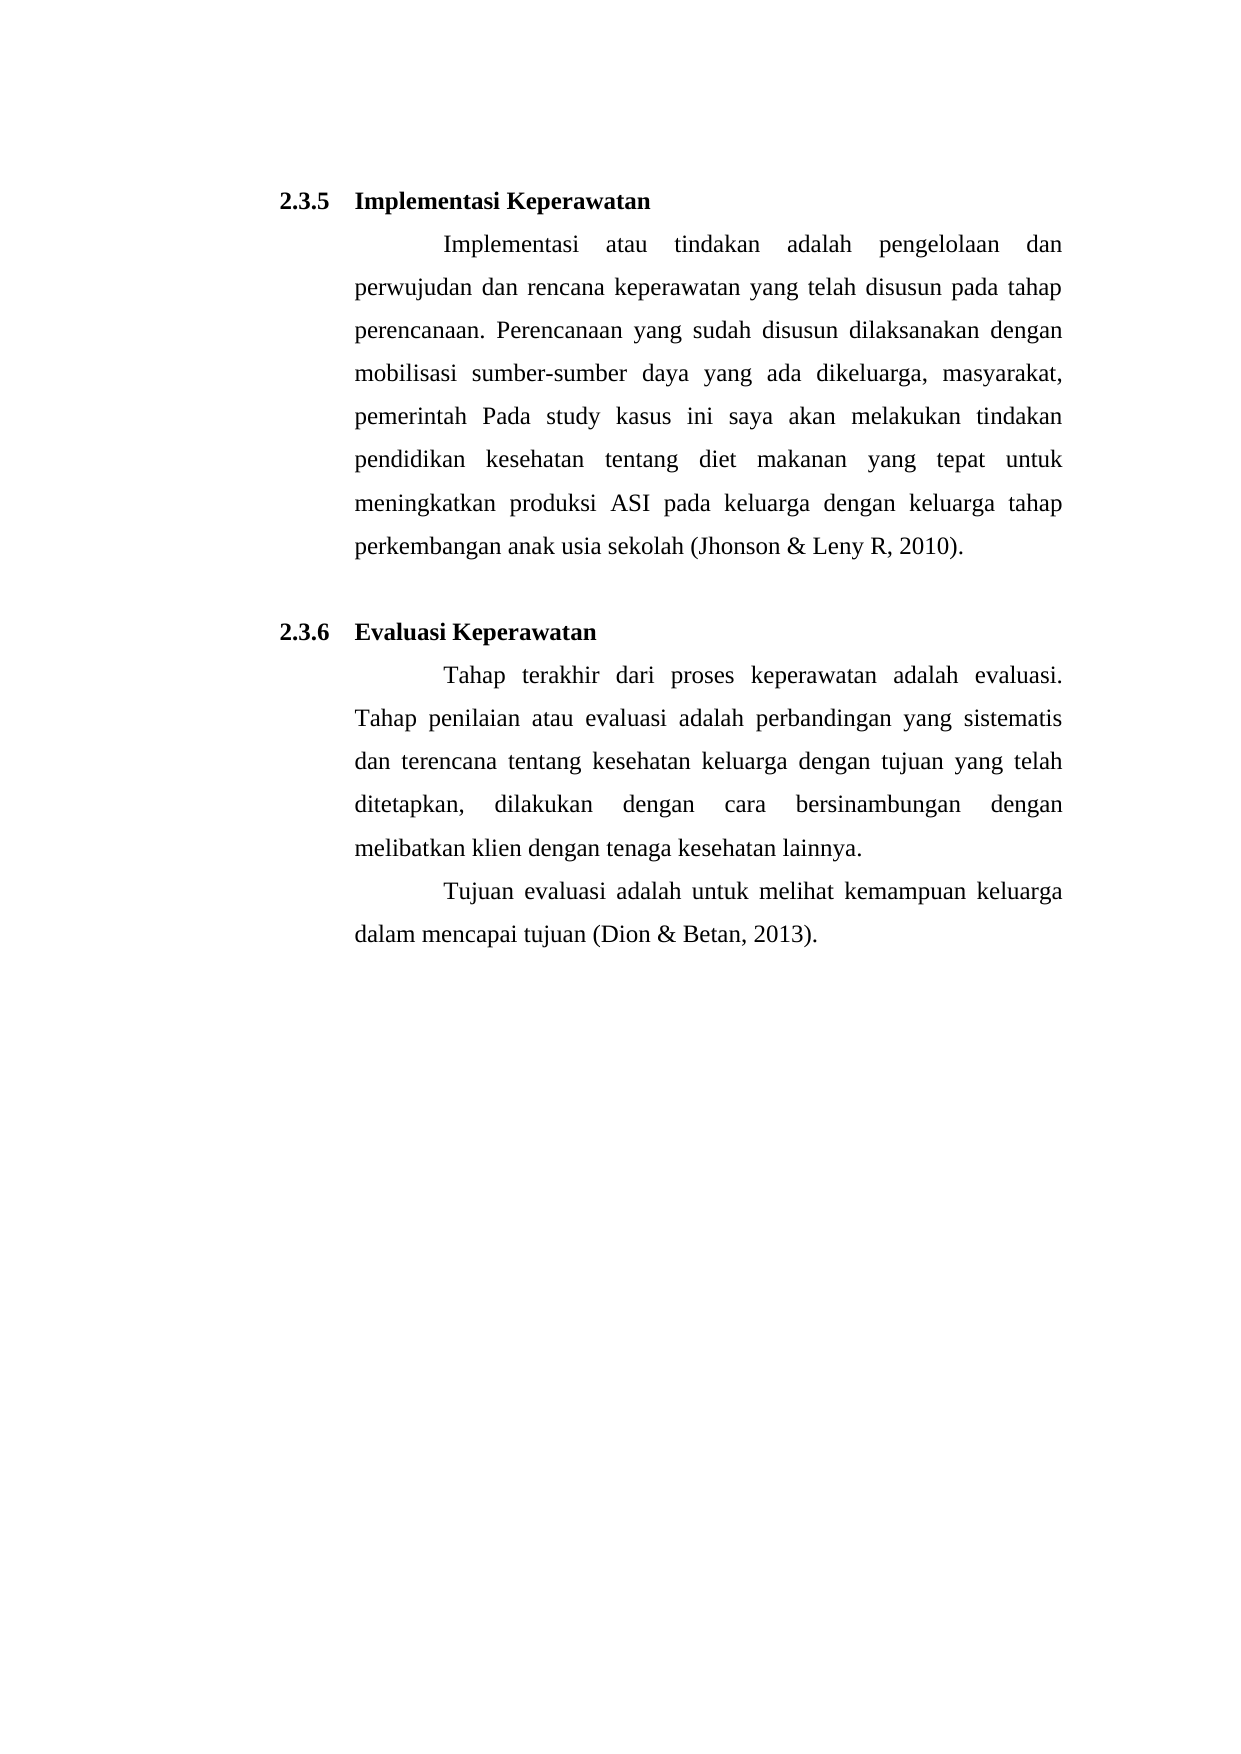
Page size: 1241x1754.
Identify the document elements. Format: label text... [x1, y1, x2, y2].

list Implementasi Keperawatan [279, 186, 1063, 214]
list Implementasi atau tindakan adalah pengelolaan dan perwujudan dan rencana keperawatan yang telah disusun pada tahap perencanaan. Perencanaan yang sudah disusun dilaksanakan dengan mobilisasi sumber-sumber daya yang ada dikeluarga, masyarakat, pemerintah Pada study kasus ini saya akan melakukan tindakan pendidikan kesehatan tentang diet makanan yang tepat untuk meningkatkan produksi ASI pada keluarga dengan keluarga tahap perkembangan anak usia sekolah (Jhonson & Leny R, 2010). [354, 229, 1063, 559]
list Tahap terakhir dari proses keperawatan adalah evaluasi. Tahap penilaian atau evaluasi adalah perbandingan yang sistematis dan terencana tentang kesehatan keluarga dengan tujuan yang telah ditetapkan, dilakukan dengan cara bersinambungan dengan melibatkan klien dengan tenaga kesehatan lainnya. [354, 660, 1063, 861]
list Tujuan evaluasi adalah untuk melihat kemampuan keluarga dalam mencapai tujuan (Dion & Betan, 2013). [354, 876, 1063, 948]
list Evaluasi Keperawatan [279, 617, 1063, 646]
